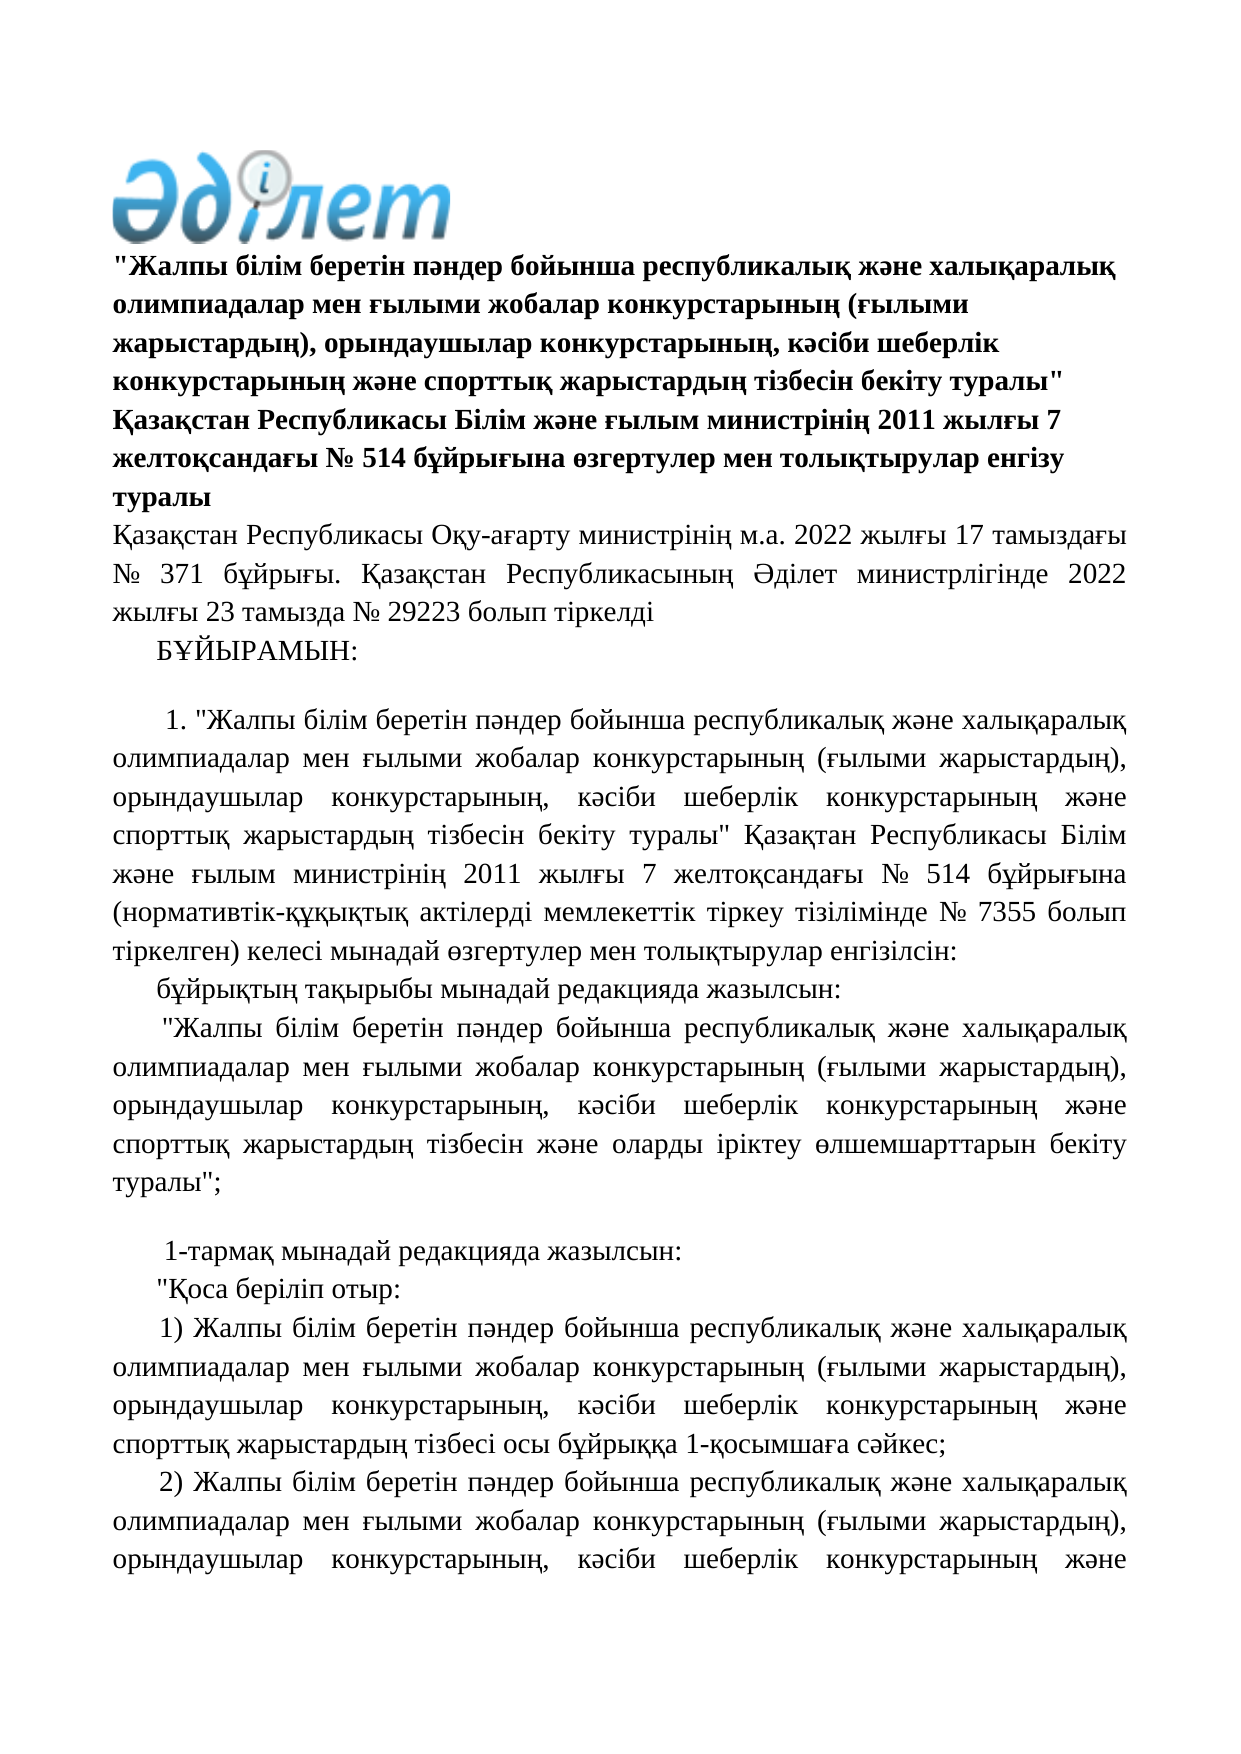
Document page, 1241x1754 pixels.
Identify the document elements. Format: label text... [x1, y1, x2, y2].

text "Жалпы білім беретін пәндер бойынша республикалық және халықаралық олимпиадалар мен ғылыми жобалар конкурстарының (ғылыми жарыстардың), орындаушылар конкурстарының, кәсіби шеберлік конкурстарының және спорттық жарыстардың тізбесін бекіту туралы" Қазақстан Республикасы Білім және ғылым министрінің 2011 жылғы 7 желтоқсандағы № 514 бұйрығына өзгертулер мен толықтырулар енгізу туралы [112, 248, 1128, 512]
text 1-тармақ мынадай редакцияда жазылсын: [112, 1233, 1128, 1267]
text 1) Жалпы білім беретін пәндер бойынша республикалық және халықаралық олимпиадалар мен ғылыми жобалар конкурстарының (ғылыми жарыстардың), орындаушылар конкурстарының, кәсіби шеберлік конкурстарының және спорттық жарыстардың тізбесі осы бұйрыққа 1-қосымшаға сәйкес; [112, 1310, 1128, 1459]
picture [112, 150, 451, 244]
text БҰЙЫРАМЫН: [112, 633, 1128, 667]
text Қазақстан Республикасы Оқу-ағарту министрінің м.а. 2022 жылғы 17 тамыздағы № 371 бұйрығы. Қазақстан Республикасының Әділет министрлігінде 2022 жылғы 23 тамызда № 29223 болып тіркелді [112, 517, 1128, 628]
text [112, 1464, 1128, 1575]
text "Қоса беріліп отыр: [112, 1272, 1128, 1305]
text 1. "Жалпы білім беретін пәндер бойынша республикалық және халықаралық олимпиадалар мен ғылыми жобалар конкурстарының (ғылыми жарыстардың), орындаушылар конкурстарының, кәсіби шеберлік конкурстарының және спорттық жарыстардың тізбесін бекіту туралы" Қазақтан Республикасы Білім және ғылым министрінің 2011 жылғы 7 желтоқсандағы № 514 бұйрығына (нормативтік-құқықтық актілерді мемлекеттік тіркеу тізілімінде № 7355 болып тіркелген) келесі мынадай өзгертулер мен толықтырулар енгізілсін: [112, 702, 1128, 967]
text "Жалпы білім беретін пәндер бойынша республикалық және халықаралық олимпиадалар мен ғылыми жобалар конкурстарының (ғылыми жарыстардың), орындаушылар конкурстарының, кәсіби шеберлік конкурстарының және спорттық жарыстардың тізбесін және оларды іріктеу өлшемшарттарын бекіту туралы"; [112, 1010, 1128, 1198]
text бұйрықтың тақырыбы мынадай редакцияда жазылсын: [112, 972, 1128, 1005]
